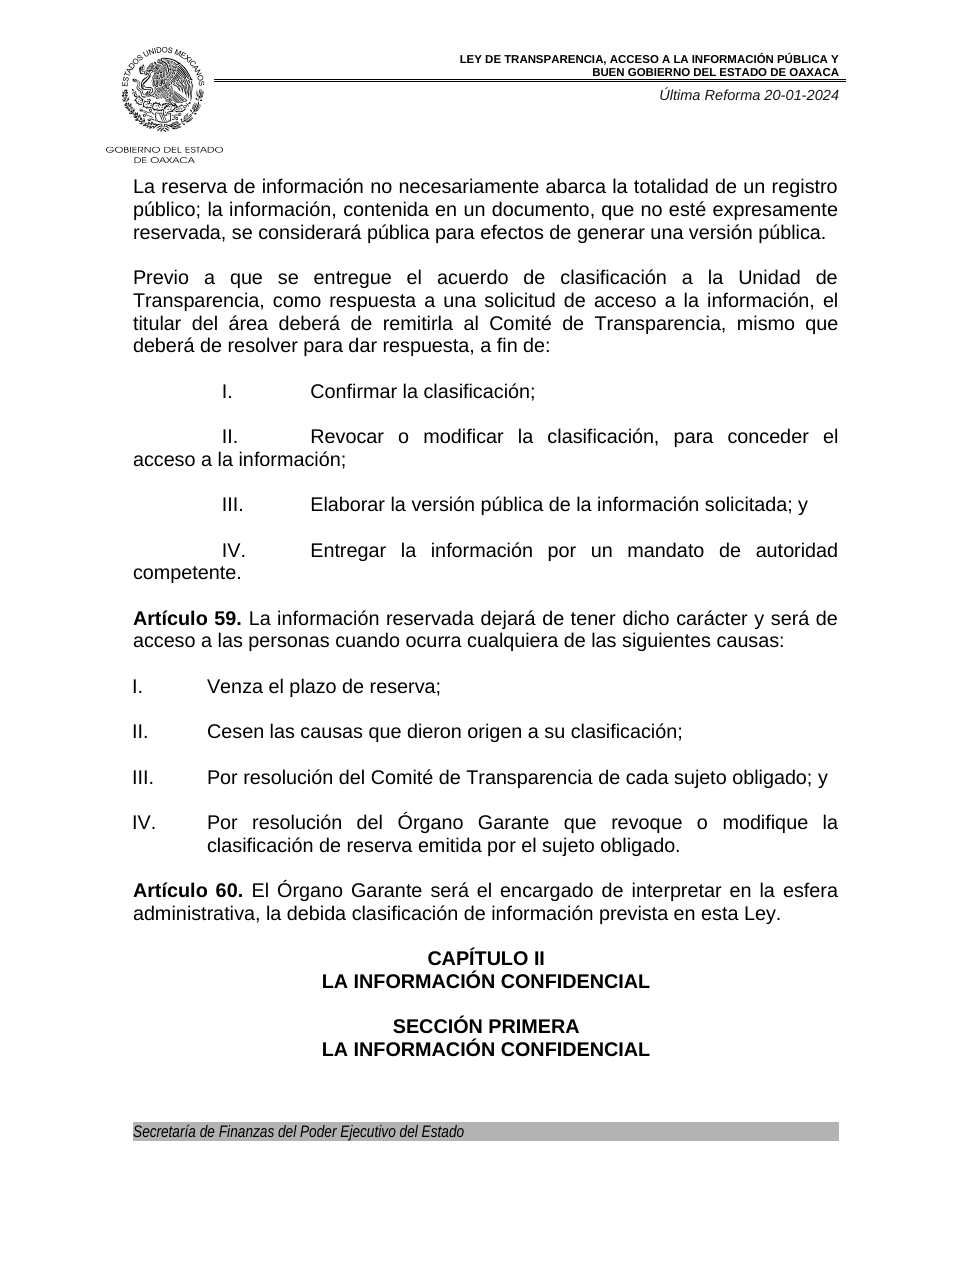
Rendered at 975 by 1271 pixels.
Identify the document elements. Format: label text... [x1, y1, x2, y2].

list Por resolución del Comité de Transparencia de cada sujeto obligado; y [132, 766, 839, 788]
text Artículo 59. La información reservada dejará de tener dicho carácter y será de acceso a las personas cuando ocurra cualquiera de las siguientes causas: [133, 607, 839, 652]
text La reserva de información no necesariamente abarca la totalidad de un registro público; la información, contenida en un documento, que no esté expresamente reservada, se considerará pública para efectos de generar una versión pública. [133, 175, 839, 243]
text Artículo 60. El Órgano Garante será el encargado de interpretar en la esfera administrativa, la debida clasificación de información prevista en esta Ley. [133, 879, 839, 924]
list III. Elaborar la versión pública de la información solicitada; y [133, 493, 839, 516]
list Venza el plazo de reserva; [132, 675, 839, 697]
list I. Confirmar la clasificación; [133, 379, 839, 402]
list II. Revocar o modificar la clasificación, para conceder el acceso a la información; [133, 425, 839, 470]
text Previo a que se entregue el acuerdo de clasificación a la Unidad de Transparencia, como respuesta a una solicitud de acceso a la información, el titular del área deberá de remitirla al Comité de Transparencia, mismo que deberá de resolver para dar respuesta, a fin de: [133, 266, 839, 357]
list IV. Entregar la información por un mandato de autoridad competente. [133, 538, 839, 584]
text LA INFORMACIÓN CONFIDENCIAL [133, 970, 839, 993]
list Cesen las causas que dieron origen a su clasificación; [132, 720, 839, 743]
list Por resolución del Órgano Garante que revoque o modifique la clasificación de reserva emitida por el sujeto obligado. [132, 811, 839, 856]
picture [103, 44, 226, 166]
text CAPÍTULO II [133, 947, 839, 970]
text SECCIÓN PRIMERA [133, 1015, 839, 1038]
text LA INFORMACIÓN CONFIDENCIAL [133, 1038, 839, 1061]
